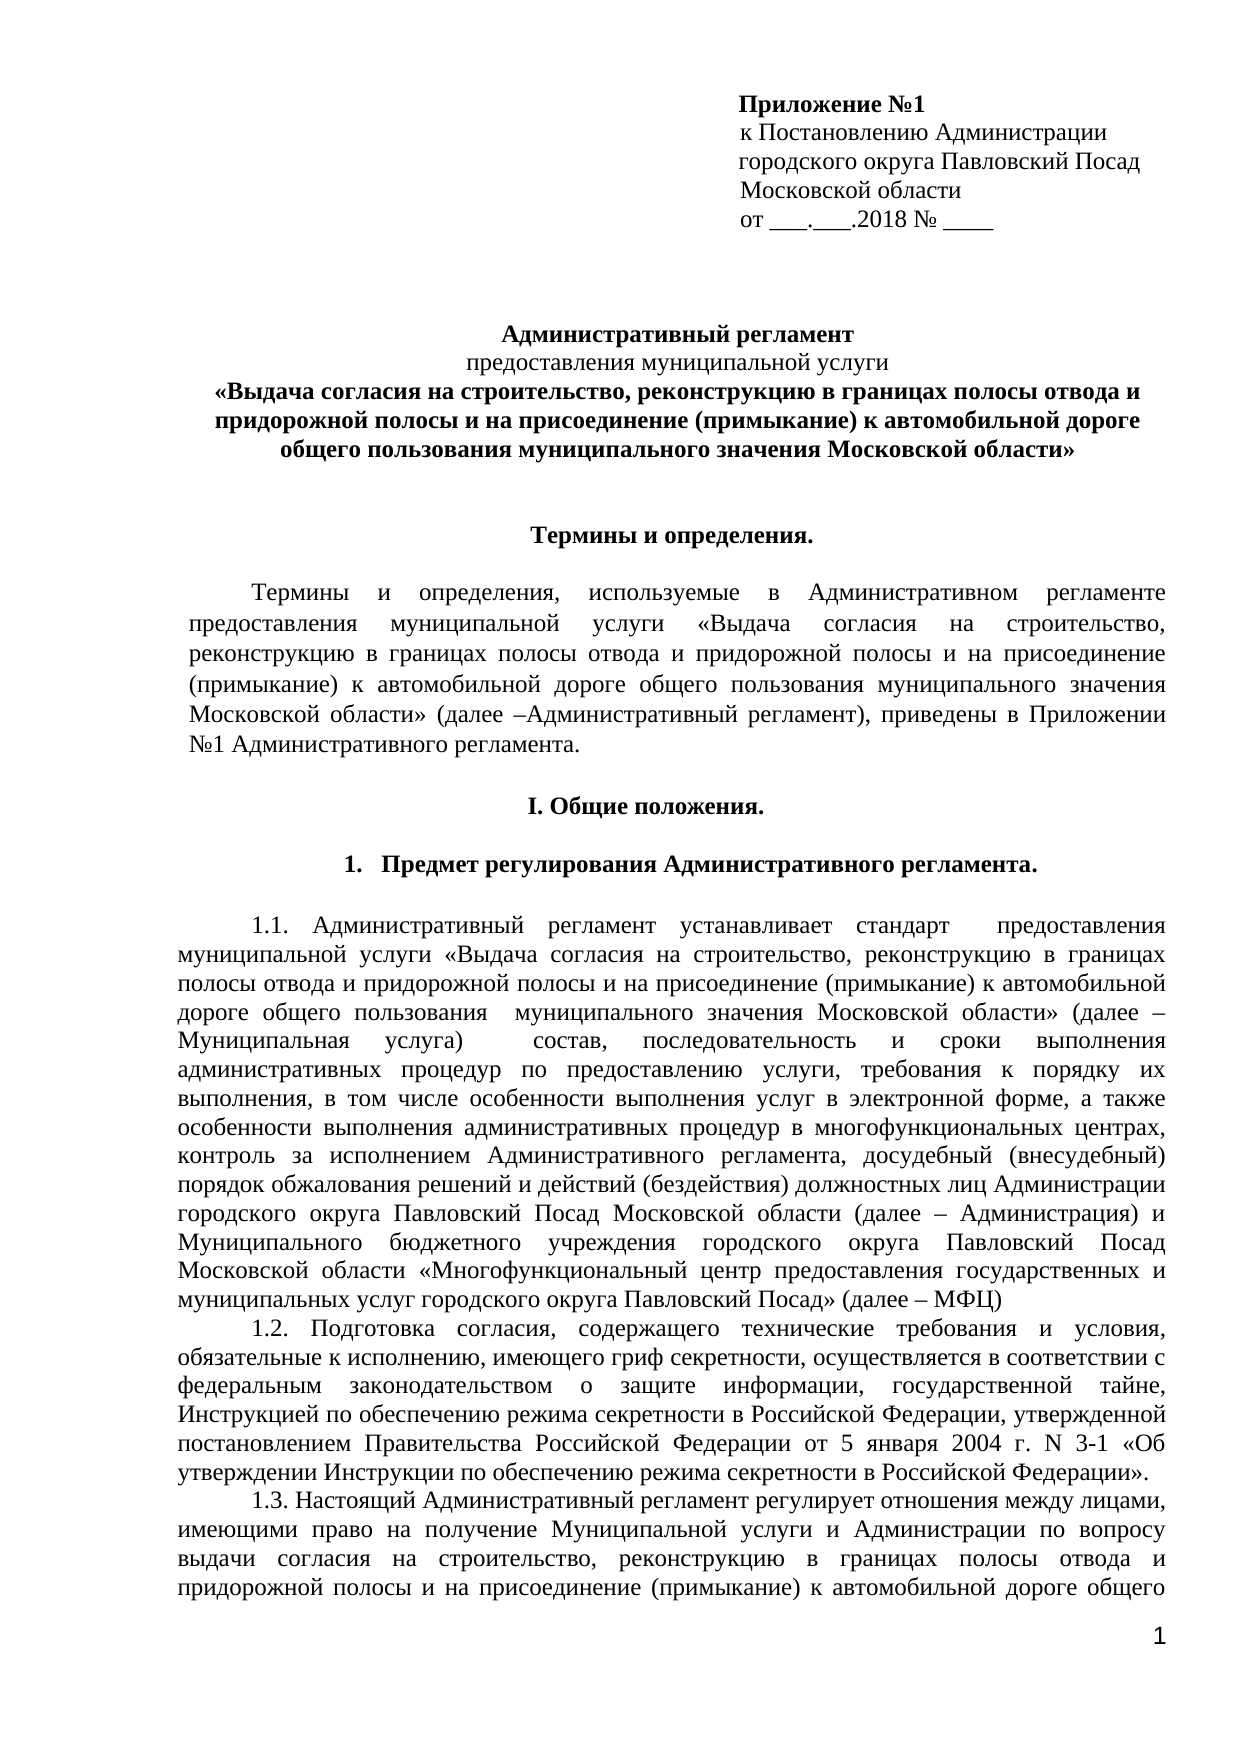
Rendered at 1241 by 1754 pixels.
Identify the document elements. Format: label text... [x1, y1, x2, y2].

text I. Общие положения. [177, 791, 1167, 820]
text Приложение №1 к Постановлению Администрации [177, 89, 1167, 146]
text Административный регламент [188, 319, 1167, 347]
list Предмет регулирования Административного регламента. [215, 849, 1167, 878]
text 1.2. Подготовка согласия, содержащего технические требования и условия, обязательные к исполнению, имеющего гриф секретности, осуществляется в соответствии с федеральным законодательством о защите информации, государственной тайне, Инструкцией по обеспечению режима секретности в Российской Федерации, утвержденной постановлением Правительства Российской Федерации от 5 января 2004 г. N 3-1 «Об утверждении Инструкции по обеспечению режима секретности в Российской Федерации». [177, 1313, 1167, 1485]
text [177, 1485, 1167, 1600]
text Термины и определения, используемые в Административном регламенте предоставления муниципальной услуги «Выдача согласия на строительство, реконструкцию в границах полосы отвода и придорожной полосы и на присоединение (примыкание) к автомобильной дороге общего пользования муниципального значения Московской области» (далее –Административный регламент), приведены в Приложении №1 Административного регламента. [188, 577, 1167, 758]
text от ___.___.2018 № ____ [177, 204, 1167, 232]
text Термины и определения. [177, 491, 1167, 549]
text предоставления муниципальной услуги [188, 347, 1167, 376]
text городского округа Павловский Посад [177, 146, 1167, 175]
text 1.1. Административный регламент устанавливает стандарт предоставления муниципальной услуги «Выдача согласия на строительство, реконструкцию в границах полосы отвода и придорожной полосы и на присоединение (примыкание) к автомобильной дороге общего пользования муниципального значения Московской области» (далее – Муниципальная услуга) состав, последовательность и сроки выполнения административных процедур по предоставлению услуги, требования к порядку их выполнения, в том числе особенности выполнения услуг в электронной форме, а также особенности выполнения административных процедур в многофункциональных центрах, контроль за исполнением Административного регламента, досудебный (внесудебный) порядок обжалования решений и действий (бездействия) должностных лиц Администрации городского округа Павловский Посад Московской области (далее – Администрация) и Муниципального бюджетного учреждения городского округа Павловский Посад Московской области «Многофункциональный центр предоставления государственных и муниципальных услуг городского округа Павловский Посад» (далее – МФЦ) [177, 910, 1167, 1313]
text «Выдача согласия на строительство, реконструкцию в границах полосы отвода и придорожной полосы и на присоединение (примыкание) к автомобильной дороге общего пользования муниципального значения Московской области» [188, 376, 1167, 462]
text Московской области [177, 175, 1167, 204]
